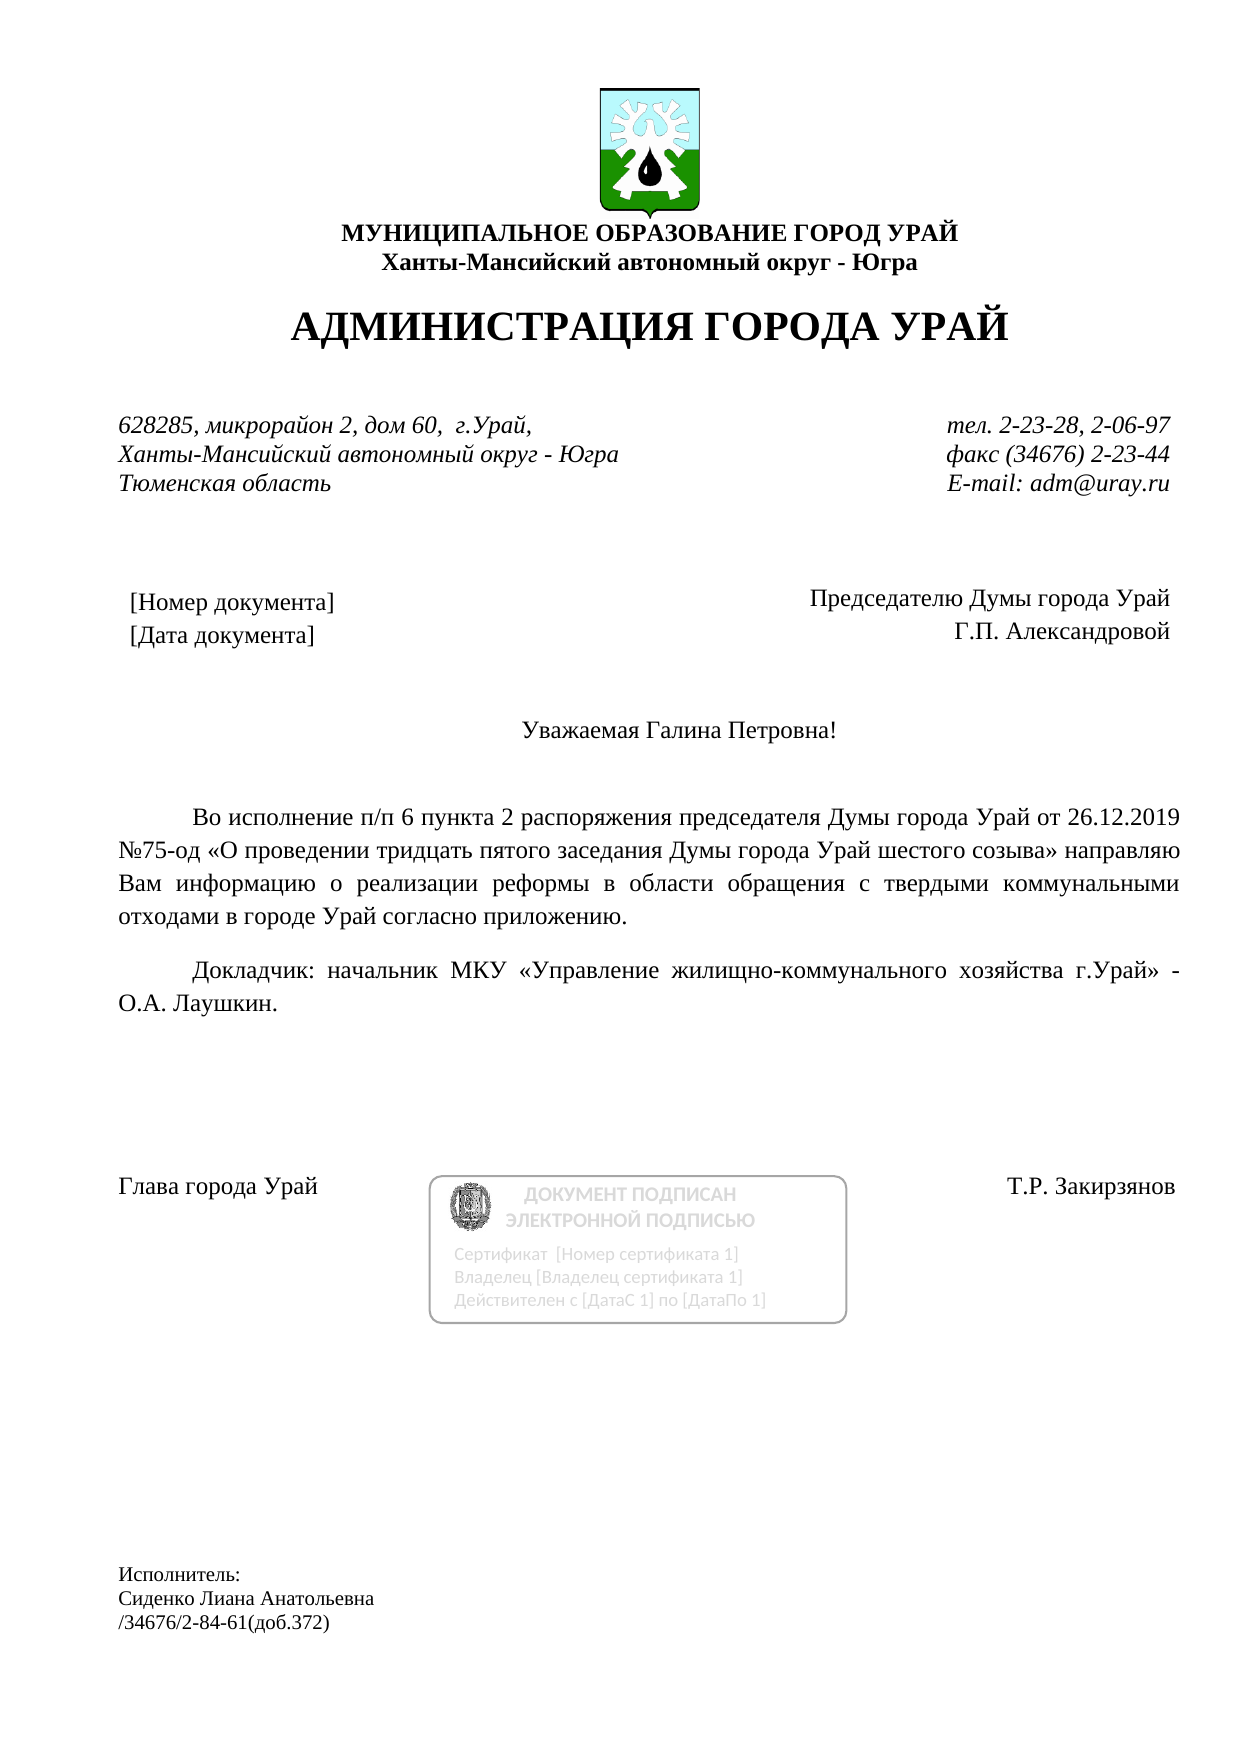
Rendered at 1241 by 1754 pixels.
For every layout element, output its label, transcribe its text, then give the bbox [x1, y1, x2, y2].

text Ханты-Мансийский автономный округ - Югра [118, 247, 1181, 276]
text Докладчик: начальник МКУ «Управление жилищно-коммунального хозяйства г.Урай» - О.А. Лаушкин. [118, 955, 1181, 1017]
text Сиденко Лиана Анатольевна [118, 1586, 1181, 1610]
text Уважаемая Галина Петровна! [118, 715, 1181, 744]
table_header Глава города Урай [112, 1171, 448, 1322]
table_header тел. 2-23-28, 2-06-97 факс (34676) 2-23-44 E-mail: adm@uray.ru [694, 411, 1181, 526]
table_header [Номер документа] [Дата документа] [118, 554, 517, 686]
table_header Председателю Думы города Урай Г.П. Александровой [517, 554, 1181, 686]
subtitle МУНИЦИПАЛЬНОЕ ОБРАЗОВАНИЕ ГОРОД УРАЙ [118, 218, 1181, 247]
table_header Т.Р. Закирзянов [812, 1171, 1181, 1322]
table_header 628285, микрорайон 2, дом 60, г.Урай, Ханты-Мансийский автономный округ - Югра Тюменская область [118, 411, 694, 526]
subtitle Администрация ГОРОДА УРАЙ [118, 301, 1181, 349]
picture [599, 88, 700, 219]
text Исполнитель: [118, 1562, 1181, 1586]
table_header ДОКУМЕНТ ПОДПИСАН ЭЛЕКТРОННОЙ ПОДПИСЬЮ Сертификат [Номер сертификата 1] Владелец [Владелец сертификата 1] Действителен с [ДатаС 1] по [ДатаПо 1] [448, 1171, 812, 1322]
text Во исполнение п/п 6 пункта 2 распоряжения председателя Думы города Урай от 26.12.2019 №75-од «О проведении тридцать пятого заседания Думы города Урай шестого созыва» направляю Вам информацию о реализации реформы в области обращения с твердыми коммунальными отходами в городе Урай согласно приложению. [118, 802, 1181, 930]
text /34676/2-84-61(доб.372) [118, 1610, 1181, 1634]
